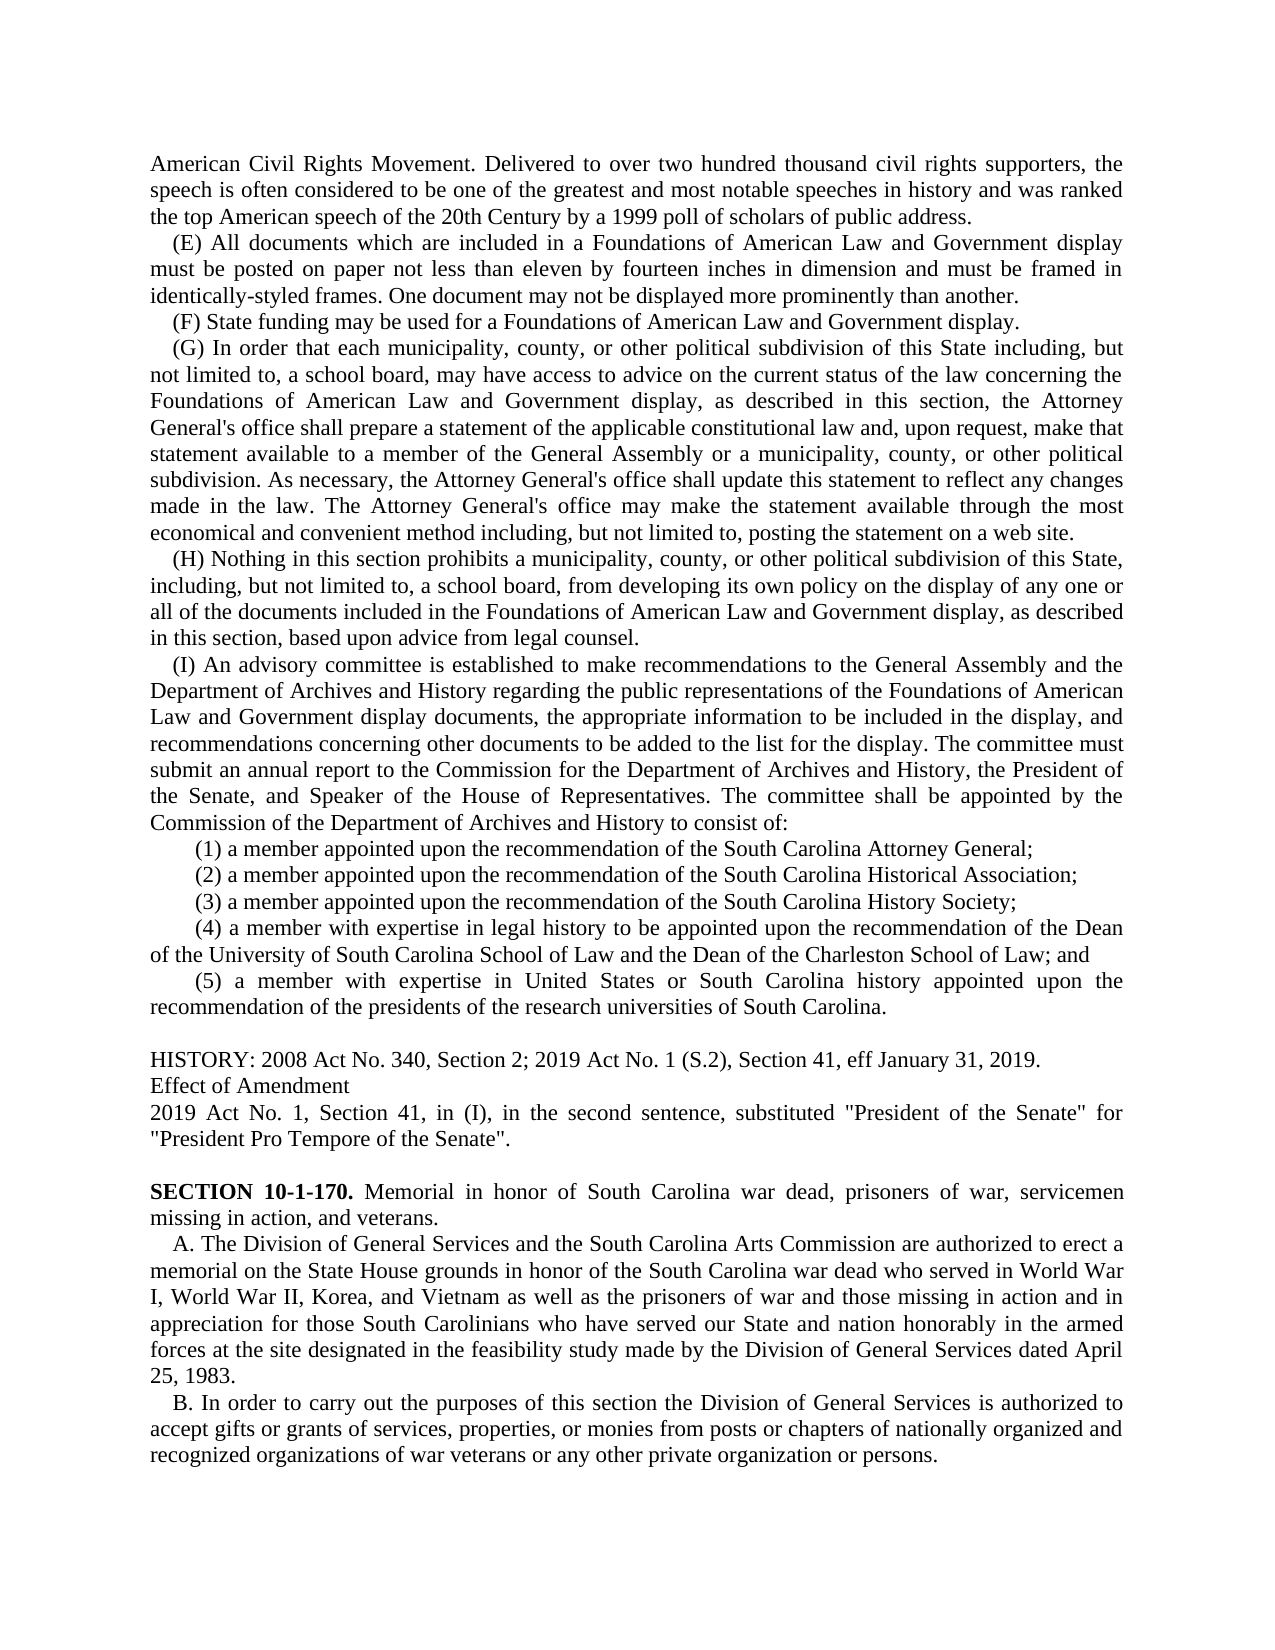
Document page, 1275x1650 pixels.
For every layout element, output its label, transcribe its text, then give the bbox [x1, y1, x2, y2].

text A. The Division of General Services and the South Carolina Arts Commission are authorized to erect a memorial on the State House grounds in honor of the South Carolina war dead who served in World War I, World War II, Korea, and Vietnam as well as the prisoners of war and those missing in action and in appreciation for those South Carolinians who have served our State and nation honorably in the armed forces at the site designated in the feasibility study made by the Division of General Services dated April 25, 1983. [150, 1231, 1125, 1389]
text (1) a member appointed upon the recommendation of the South Carolina Attorney General; [150, 835, 1125, 862]
text (E) All documents which are included in a Foundations of American Law and Government display must be posted on paper not less than eleven by fourteen inches in dimension and must be framed in identically-styled frames. One document may not be displayed more prominently than another. [150, 229, 1125, 308]
text Effect of Amendment [150, 1072, 1125, 1099]
text HISTORY: 2008 Act No. 340, Section 2; 2019 Act No. 1 (S.2), Section 41, eff January 31, 2019. [150, 1046, 1125, 1072]
text (I) An advisory committee is established to make recommendations to the General Assembly and the Department of Archives and History regarding the public representations of the Foundations of American Law and Government display documents, the appropriate information to be included in the display, and recommendations concerning other documents to be added to the list for the display. The committee must submit an annual report to the Commission for the Department of Archives and History, the President of the Senate, and Speaker of the House of Representatives. The committee shall be appointed by the Commission of the Department of Archives and History to consist of: [150, 651, 1125, 835]
text (2) a member appointed upon the recommendation of the South Carolina Historical Association; [150, 862, 1125, 888]
text (4) a member with expertise in legal history to be appointed upon the recommendation of the Dean of the University of South Carolina School of Law and the Dean of the Charleston School of Law; and [150, 914, 1125, 967]
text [150, 150, 1125, 229]
text (F) State funding may be used for a Foundations of American Law and Government display. [150, 308, 1125, 334]
text (G) In order that each municipality, county, or other political subdivision of this State including, but not limited to, a school board, may have access to advice on the current status of the law concerning the Foundations of American Law and Government display, as described in this section, the Attorney General's office shall prepare a statement of the applicable constitutional law and, upon request, make that statement available to a member of the General Assembly or a municipality, county, or other political subdivision. As necessary, the Attorney General's office shall update this statement to reflect any changes made in the law. The Attorney General's office may make the statement available through the most economical and convenient method including, but not limited to, posting the statement on a web site. [150, 334, 1125, 545]
text B. In order to carry out the purposes of this section the Division of General Services is authorized to accept gifts or grants of services, properties, or monies from posts or chapters of nationally organized and recognized organizations of war veterans or any other private organization or persons. [150, 1389, 1125, 1468]
text 2019 Act No. 1, Section 41, in (I), in the second sentence, substituted "President of the Senate" for "President Pro Tempore of the Senate". [150, 1099, 1125, 1151]
text (5) a member with expertise in United States or South Carolina history appointed upon the recommendation of the presidents of the research universities of South Carolina. [150, 967, 1125, 1020]
text (3) a member appointed upon the recommendation of the South Carolina History Society; [150, 888, 1125, 914]
text SECTION 10-1-170. Memorial in honor of South Carolina war dead, prisoners of war, servicemen missing in action, and veterans. [150, 1178, 1125, 1231]
text (H) Nothing in this section prohibits a municipality, county, or other political subdivision of this State, including, but not limited to, a school board, from developing its own policy on the display of any one or all of the documents included in the Foundations of American Law and Government display, as described in this section, based upon advice from legal counsel. [150, 545, 1125, 651]
